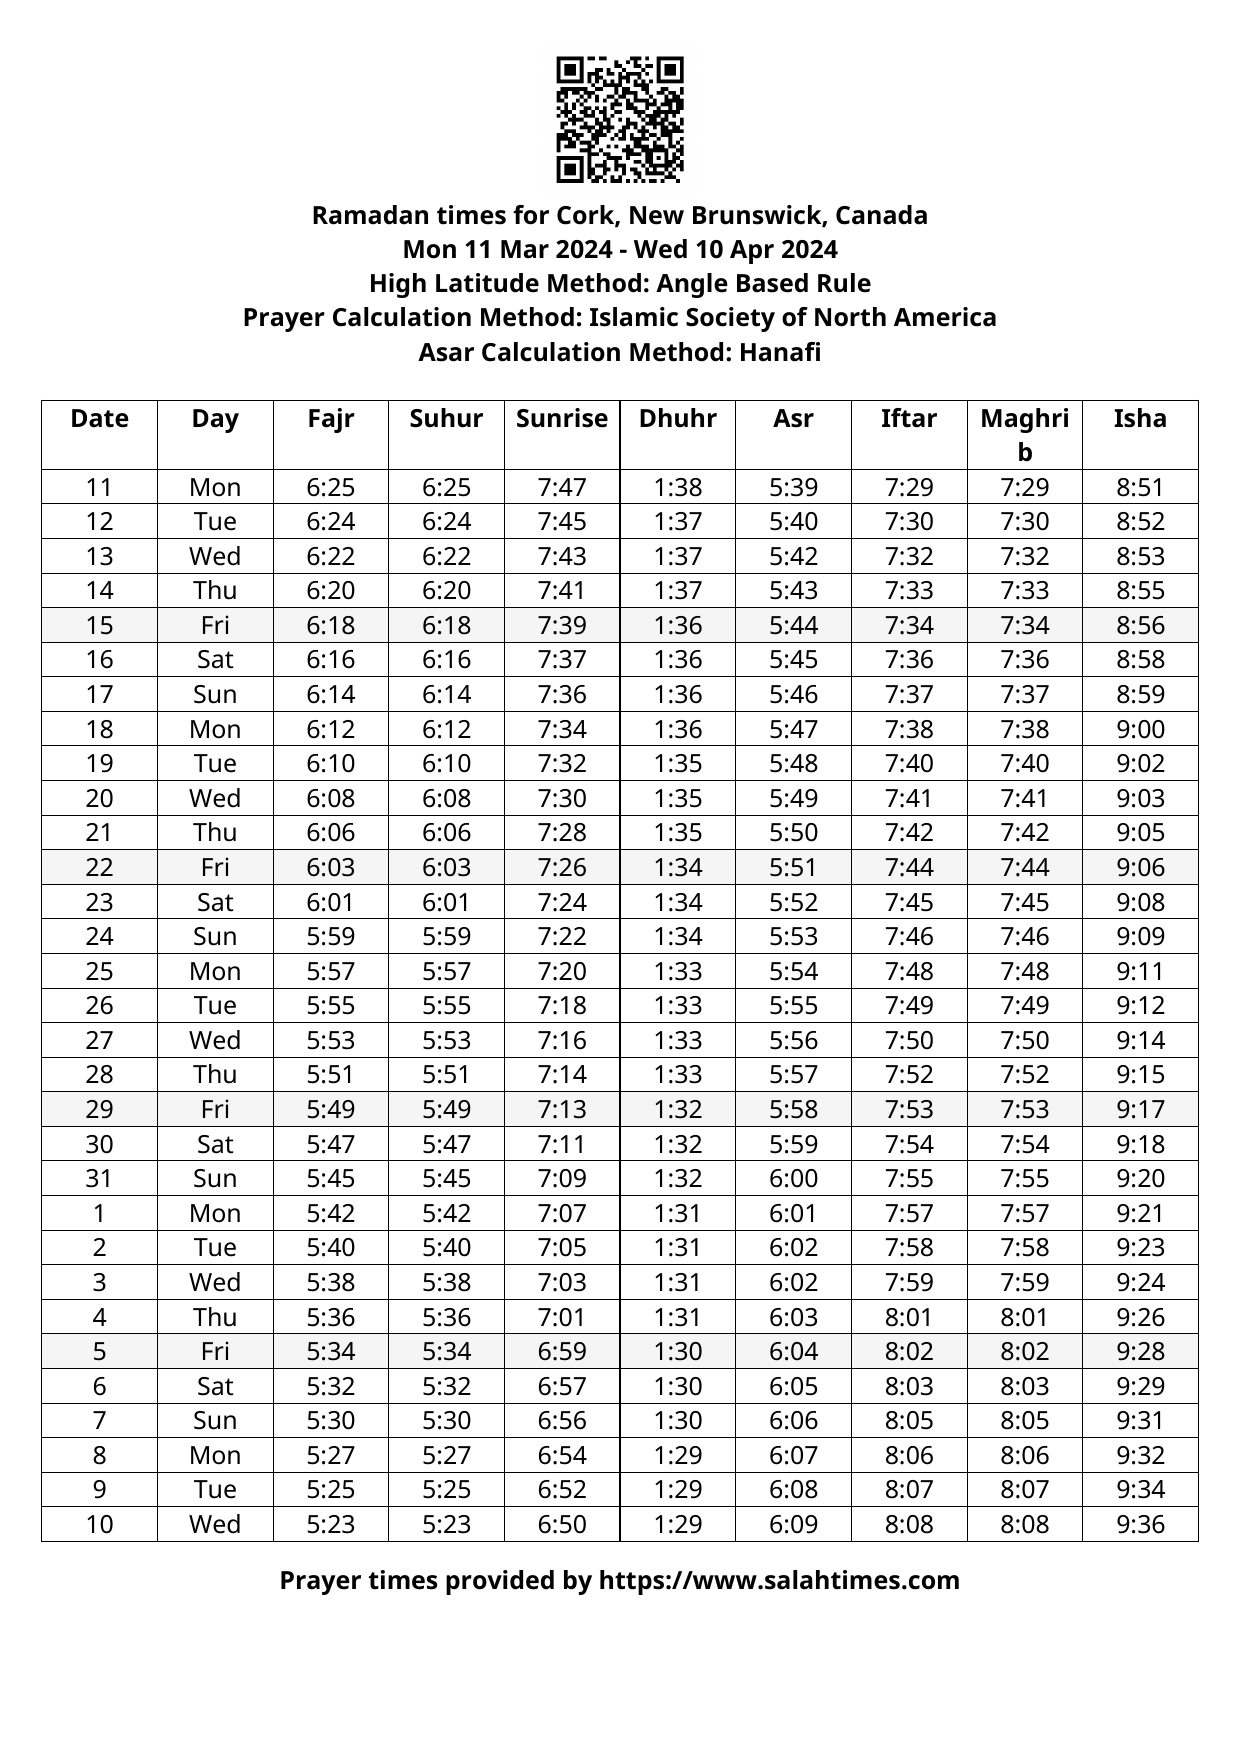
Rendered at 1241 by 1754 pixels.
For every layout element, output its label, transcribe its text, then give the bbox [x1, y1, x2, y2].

table_header Suhur [389, 401, 504, 469]
table_cell 7:30 [968, 504, 1082, 538]
table_cell 8:03 [968, 1369, 1082, 1402]
table_cell 1:36 [621, 712, 735, 745]
table_cell 7:32 [968, 539, 1082, 572]
table_cell 6:18 [389, 608, 504, 642]
table_cell 5:42 [736, 539, 851, 572]
text Asar Calculation Method: Hanafi [42, 334, 1198, 368]
table_cell 6:22 [274, 539, 388, 572]
table_cell 9:29 [1083, 1369, 1198, 1402]
table_cell 5:45 [736, 643, 851, 676]
table_cell 6:08 [389, 781, 504, 814]
table_cell Sun [158, 1404, 273, 1437]
table_cell 7:36 [852, 643, 967, 676]
table_cell 7:46 [852, 919, 967, 953]
table_cell 28 [42, 1058, 157, 1091]
table_cell 5:42 [389, 1196, 504, 1229]
table_cell 7:57 [852, 1196, 967, 1229]
table_cell 7:18 [505, 989, 619, 1022]
table_cell 8:52 [1083, 504, 1198, 538]
table_cell 7:38 [852, 712, 967, 745]
table_cell 9:06 [1083, 850, 1198, 884]
table_cell 6:56 [505, 1404, 619, 1437]
table_cell 31 [42, 1161, 157, 1195]
picture [542, 41, 699, 198]
table_cell 7:49 [968, 989, 1082, 1022]
table_cell 7:32 [505, 746, 619, 780]
table_cell Wed [158, 1265, 273, 1299]
table_cell 6:06 [736, 1404, 851, 1437]
table_cell 7:14 [505, 1058, 619, 1091]
table_cell 5:32 [389, 1369, 504, 1402]
table_cell 4 [42, 1300, 157, 1333]
table_cell 8:53 [1083, 539, 1198, 572]
table_cell 9:12 [1083, 989, 1198, 1022]
table_cell 27 [42, 1023, 157, 1057]
table_cell 7:03 [505, 1265, 619, 1299]
table_cell 1:31 [621, 1265, 735, 1299]
table_cell 7:36 [505, 677, 619, 711]
table_cell 7:05 [505, 1231, 619, 1264]
table_cell 7:43 [505, 539, 619, 572]
table_cell 8:08 [968, 1507, 1082, 1541]
table_header Fajr [274, 401, 388, 469]
table_cell 6:57 [505, 1369, 619, 1402]
table_cell 1:37 [621, 539, 735, 572]
table_cell 7:58 [852, 1231, 967, 1264]
table_cell 6:20 [274, 574, 388, 607]
table_cell 5:51 [274, 1058, 388, 1091]
table_cell 8:58 [1083, 643, 1198, 676]
table_cell 5:51 [736, 850, 851, 884]
table_cell 6:02 [736, 1265, 851, 1299]
table_cell 9:00 [1083, 712, 1198, 745]
table_cell 1:33 [621, 989, 735, 1022]
table_cell 14 [42, 574, 157, 607]
table_cell Tue [158, 1231, 273, 1264]
table_cell Thu [158, 816, 273, 849]
table_cell 7:40 [852, 746, 967, 780]
table_cell 8:06 [968, 1438, 1082, 1472]
table_cell 6:05 [736, 1369, 851, 1402]
table_cell 23 [42, 885, 157, 918]
table_header Isha [1083, 401, 1198, 469]
table_cell 7:33 [968, 574, 1082, 607]
table_cell 7:45 [505, 504, 619, 538]
table_cell 6:16 [389, 643, 504, 676]
table_cell 5:55 [274, 989, 388, 1022]
table_cell 11 [42, 470, 157, 503]
table_cell 7:16 [505, 1023, 619, 1057]
table_cell 7:30 [505, 781, 619, 814]
table_cell Sat [158, 1369, 273, 1402]
table_cell 7:33 [852, 574, 967, 607]
table_cell 7:41 [852, 781, 967, 814]
table_cell 7:13 [505, 1092, 619, 1126]
table_cell Mon [158, 1196, 273, 1229]
table_cell 1:37 [621, 574, 735, 607]
table_cell 7:45 [968, 885, 1082, 918]
table_cell 7:39 [505, 608, 619, 642]
table_cell Mon [158, 954, 273, 987]
table_cell 1:36 [621, 608, 735, 642]
table_cell 7:29 [852, 470, 967, 503]
table_cell 6:14 [274, 677, 388, 711]
table_cell 1:31 [621, 1231, 735, 1264]
table_cell 7:01 [505, 1300, 619, 1333]
table_cell 7:52 [968, 1058, 1082, 1091]
table_cell 7:11 [505, 1127, 619, 1160]
table_cell 5:59 [389, 919, 504, 953]
table_cell 6:03 [274, 850, 388, 884]
table_header Dhuhr [621, 401, 735, 469]
table_cell 8:08 [852, 1507, 967, 1541]
table_cell 7:50 [968, 1023, 1082, 1057]
table_cell 7:42 [968, 816, 1082, 849]
table_cell 7:09 [505, 1161, 619, 1195]
table_cell 5:34 [389, 1334, 504, 1368]
table_cell 7 [42, 1404, 157, 1437]
table_cell 5:40 [736, 504, 851, 538]
table_cell 9:26 [1083, 1300, 1198, 1333]
table_cell 1:35 [621, 816, 735, 849]
table_cell 1:33 [621, 1023, 735, 1057]
table_cell 24 [42, 919, 157, 953]
table_cell 6:12 [274, 712, 388, 745]
table_cell 5:42 [274, 1196, 388, 1229]
table_cell 5:47 [274, 1127, 388, 1160]
table_cell 1:37 [621, 504, 735, 538]
table_cell 5:36 [274, 1300, 388, 1333]
table_cell 9:18 [1083, 1127, 1198, 1160]
table_cell Sat [158, 885, 273, 918]
table_cell 7:41 [968, 781, 1082, 814]
text Ramadan times for Cork, New Brunswick, Canada [42, 198, 1198, 232]
table_cell 6:00 [736, 1161, 851, 1195]
table_cell 6:06 [389, 816, 504, 849]
table_cell Sun [158, 919, 273, 953]
table_cell 8:59 [1083, 677, 1198, 711]
table_cell 6:54 [505, 1438, 619, 1472]
table_cell 5:47 [736, 712, 851, 745]
table_cell 5:52 [736, 885, 851, 918]
table_cell 6:03 [736, 1300, 851, 1333]
table_cell 7:37 [852, 677, 967, 711]
table_cell Tue [158, 504, 273, 538]
table_cell 7:36 [968, 643, 1082, 676]
table_cell 6:10 [389, 746, 504, 780]
table_cell 6:18 [274, 608, 388, 642]
table_cell 1:32 [621, 1092, 735, 1126]
table_cell 6 [42, 1369, 157, 1402]
table_cell 20 [42, 781, 157, 814]
table_cell 1:30 [621, 1369, 735, 1402]
table_cell 7:37 [968, 677, 1082, 711]
table_cell 6:14 [389, 677, 504, 711]
table_cell 9:09 [1083, 919, 1198, 953]
table_cell 7:34 [505, 712, 619, 745]
table_cell 8:05 [852, 1404, 967, 1437]
table_cell 3 [42, 1265, 157, 1299]
table_cell 7:26 [505, 850, 619, 884]
table_cell 7:55 [968, 1161, 1082, 1195]
table_cell 15 [42, 608, 157, 642]
table_cell 6:20 [389, 574, 504, 607]
table_cell Wed [158, 781, 273, 814]
table_cell 9:11 [1083, 954, 1198, 987]
table_cell Sat [158, 1127, 273, 1160]
table_cell 6:08 [274, 781, 388, 814]
table_cell 6:16 [274, 643, 388, 676]
table_cell 1:31 [621, 1196, 735, 1229]
table_cell 9:31 [1083, 1404, 1198, 1437]
table_cell 1:32 [621, 1161, 735, 1195]
table_cell 8:05 [968, 1404, 1082, 1437]
table_cell 5:30 [389, 1404, 504, 1437]
table_cell 7:34 [852, 608, 967, 642]
table_cell 8:06 [852, 1438, 967, 1472]
table_cell 9:17 [1083, 1092, 1198, 1126]
table_cell 5:49 [736, 781, 851, 814]
table_cell 9:03 [1083, 781, 1198, 814]
table_cell 7:22 [505, 919, 619, 953]
text Mon 11 Mar 2024 - Wed 10 Apr 2024 [42, 232, 1198, 266]
table_cell 5:46 [736, 677, 851, 711]
table_cell 6:07 [736, 1438, 851, 1472]
table_cell 6:24 [389, 504, 504, 538]
table_cell 5:45 [274, 1161, 388, 1195]
table_cell 7:42 [852, 816, 967, 849]
table_cell 1:33 [621, 1058, 735, 1091]
table_cell 5:50 [736, 816, 851, 849]
table_cell 6:01 [736, 1196, 851, 1229]
table_cell 5:49 [389, 1092, 504, 1126]
table_cell 9:20 [1083, 1161, 1198, 1195]
table_cell 5:56 [736, 1023, 851, 1057]
table_cell 5:27 [274, 1438, 388, 1472]
table_cell 5:25 [274, 1473, 388, 1506]
table_cell 29 [42, 1092, 157, 1126]
table_cell 7:53 [968, 1092, 1082, 1126]
table_cell 5:47 [389, 1127, 504, 1160]
table_cell Thu [158, 1058, 273, 1091]
table_cell 8:56 [1083, 608, 1198, 642]
table_cell 1:38 [621, 470, 735, 503]
table_cell Wed [158, 1507, 273, 1541]
table_cell 6:25 [274, 470, 388, 503]
table_cell 7:55 [852, 1161, 967, 1195]
table_cell 1:30 [621, 1404, 735, 1437]
table_cell 7:44 [852, 850, 967, 884]
table_cell 1:29 [621, 1507, 735, 1541]
table_cell 7:41 [505, 574, 619, 607]
table_cell 6:22 [389, 539, 504, 572]
table_cell Tue [158, 989, 273, 1022]
table_cell 7:50 [852, 1023, 967, 1057]
table_cell 7:59 [852, 1265, 967, 1299]
table_cell 6:24 [274, 504, 388, 538]
table_cell 9:14 [1083, 1023, 1198, 1057]
table_cell Thu [158, 1300, 273, 1333]
table_cell 7:58 [968, 1231, 1082, 1264]
table_cell 1:36 [621, 643, 735, 676]
table_cell Fri [158, 850, 273, 884]
table_cell 6:09 [736, 1507, 851, 1541]
table_cell 9:36 [1083, 1507, 1198, 1541]
table_cell 8:01 [968, 1300, 1082, 1333]
table_cell 5:38 [389, 1265, 504, 1299]
table_cell Mon [158, 470, 273, 503]
text High Latitude Method: Angle Based Rule [42, 266, 1198, 300]
table_cell 8:55 [1083, 574, 1198, 607]
table_cell 5:53 [389, 1023, 504, 1057]
table_header Date [42, 401, 157, 469]
table_header Sunrise [505, 401, 619, 469]
table_cell 7:44 [968, 850, 1082, 884]
table_cell 17 [42, 677, 157, 711]
table_cell 12 [42, 504, 157, 538]
table_cell 13 [42, 539, 157, 572]
table_cell 5:40 [274, 1231, 388, 1264]
table_cell 6:59 [505, 1334, 619, 1368]
text Prayer Calculation Method: Islamic Society of North America [42, 300, 1198, 334]
table_cell Wed [158, 539, 273, 572]
table_cell 25 [42, 954, 157, 987]
table_cell 5:38 [274, 1265, 388, 1299]
table_cell 5:30 [274, 1404, 388, 1437]
table_cell 9:24 [1083, 1265, 1198, 1299]
table_cell Fri [158, 1092, 273, 1126]
table_cell 1:31 [621, 1300, 735, 1333]
table_cell 7:45 [852, 885, 967, 918]
table_cell 7:28 [505, 816, 619, 849]
table_cell 1:29 [621, 1438, 735, 1472]
table_cell 16 [42, 643, 157, 676]
table_cell Sun [158, 677, 273, 711]
table_cell 5:54 [736, 954, 851, 987]
table_cell 7:29 [968, 470, 1082, 503]
table_cell 5:39 [736, 470, 851, 503]
table_cell Thu [158, 574, 273, 607]
table_cell Sun [158, 1161, 273, 1195]
table_cell 8:07 [852, 1473, 967, 1506]
table_cell 7:54 [852, 1127, 967, 1160]
table_cell 7:46 [968, 919, 1082, 953]
table_cell Tue [158, 746, 273, 780]
table_cell 5:34 [274, 1334, 388, 1368]
table_cell 8:02 [968, 1334, 1082, 1368]
table_cell 1:30 [621, 1334, 735, 1368]
table_cell 5:58 [736, 1092, 851, 1126]
table_cell 7:32 [852, 539, 967, 572]
table_cell 9:34 [1083, 1473, 1198, 1506]
table_cell 5:55 [389, 989, 504, 1022]
table_cell 5:32 [274, 1369, 388, 1402]
table_cell 7:38 [968, 712, 1082, 745]
table_cell 1:32 [621, 1127, 735, 1160]
table_cell 21 [42, 816, 157, 849]
table_cell 5:23 [389, 1507, 504, 1541]
table_cell 5:45 [389, 1161, 504, 1195]
table_cell 6:01 [389, 885, 504, 918]
table_cell 5:43 [736, 574, 851, 607]
table_cell 22 [42, 850, 157, 884]
table_cell 9:08 [1083, 885, 1198, 918]
table_cell 1:34 [621, 885, 735, 918]
table_cell 5:51 [389, 1058, 504, 1091]
table_cell 26 [42, 989, 157, 1022]
table_cell 6:12 [389, 712, 504, 745]
table_cell 9:28 [1083, 1334, 1198, 1368]
table_cell 5 [42, 1334, 157, 1368]
table_cell 7:24 [505, 885, 619, 918]
table_header Day [158, 401, 273, 469]
table_cell 6:03 [389, 850, 504, 884]
table_cell 7:30 [852, 504, 967, 538]
table_cell 5:48 [736, 746, 851, 780]
table_cell 6:10 [274, 746, 388, 780]
table_cell 30 [42, 1127, 157, 1160]
table_cell 6:01 [274, 885, 388, 918]
table_cell 6:02 [736, 1231, 851, 1264]
table_cell 7:07 [505, 1196, 619, 1229]
table_cell 5:25 [389, 1473, 504, 1506]
table_cell 7:49 [852, 989, 967, 1022]
table_header Maghrib [968, 401, 1082, 469]
table_cell 8:03 [852, 1369, 967, 1402]
table_cell 5:59 [274, 919, 388, 953]
table_cell 9:32 [1083, 1438, 1198, 1472]
table_cell 9:02 [1083, 746, 1198, 780]
table_cell Fri [158, 608, 273, 642]
table_cell Mon [158, 1438, 273, 1472]
table_cell 7:37 [505, 643, 619, 676]
table_cell 5:23 [274, 1507, 388, 1541]
table_cell 7:57 [968, 1196, 1082, 1229]
table_cell 7:40 [968, 746, 1082, 780]
table_cell 7:48 [852, 954, 967, 987]
table_cell 5:40 [389, 1231, 504, 1264]
table_cell 1:34 [621, 919, 735, 953]
table_cell 9:05 [1083, 816, 1198, 849]
table_cell 8:07 [968, 1473, 1082, 1506]
table_cell Sat [158, 643, 273, 676]
table_cell 5:49 [274, 1092, 388, 1126]
table_cell 10 [42, 1507, 157, 1541]
table_cell Fri [158, 1334, 273, 1368]
table_cell 9 [42, 1473, 157, 1506]
table_cell 5:53 [736, 919, 851, 953]
table_cell 19 [42, 746, 157, 780]
table_cell 5:53 [274, 1023, 388, 1057]
table_cell 9:23 [1083, 1231, 1198, 1264]
table_cell 7:48 [968, 954, 1082, 987]
table_cell 18 [42, 712, 157, 745]
table_cell 6:06 [274, 816, 388, 849]
table_cell 5:59 [736, 1127, 851, 1160]
table_header Asr [736, 401, 851, 469]
table_cell 1:36 [621, 677, 735, 711]
table_cell 5:27 [389, 1438, 504, 1472]
table_cell 1:35 [621, 746, 735, 780]
table_cell 6:50 [505, 1507, 619, 1541]
table_cell 5:57 [274, 954, 388, 987]
text Prayer times provided by https://www.salahtimes.com [42, 1563, 1198, 1597]
table_cell 6:25 [389, 470, 504, 503]
table_cell 7:59 [968, 1265, 1082, 1299]
table_cell 6:52 [505, 1473, 619, 1506]
table_header Iftar [852, 401, 967, 469]
table_cell 9:15 [1083, 1058, 1198, 1091]
table_cell Wed [158, 1023, 273, 1057]
table_cell 9:21 [1083, 1196, 1198, 1229]
table_cell 1:33 [621, 954, 735, 987]
table_cell 1 [42, 1196, 157, 1229]
table_cell Tue [158, 1473, 273, 1506]
table_cell 5:57 [736, 1058, 851, 1091]
table_cell 7:52 [852, 1058, 967, 1091]
table_cell 7:53 [852, 1092, 967, 1126]
table_cell 2 [42, 1231, 157, 1264]
table_cell 1:34 [621, 850, 735, 884]
table_cell 6:08 [736, 1473, 851, 1506]
table_cell 7:47 [505, 470, 619, 503]
table_cell 7:34 [968, 608, 1082, 642]
table_cell 1:29 [621, 1473, 735, 1506]
table_cell 5:36 [389, 1300, 504, 1333]
table_cell 5:57 [389, 954, 504, 987]
table_cell 8:01 [852, 1300, 967, 1333]
table_cell 1:35 [621, 781, 735, 814]
table_cell 5:44 [736, 608, 851, 642]
table_cell 8 [42, 1438, 157, 1472]
table_cell Mon [158, 712, 273, 745]
table_cell 8:02 [852, 1334, 967, 1368]
table_cell 8:51 [1083, 470, 1198, 503]
table_cell 7:54 [968, 1127, 1082, 1160]
table_cell 7:20 [505, 954, 619, 987]
table_cell 5:55 [736, 989, 851, 1022]
table_cell 6:04 [736, 1334, 851, 1368]
